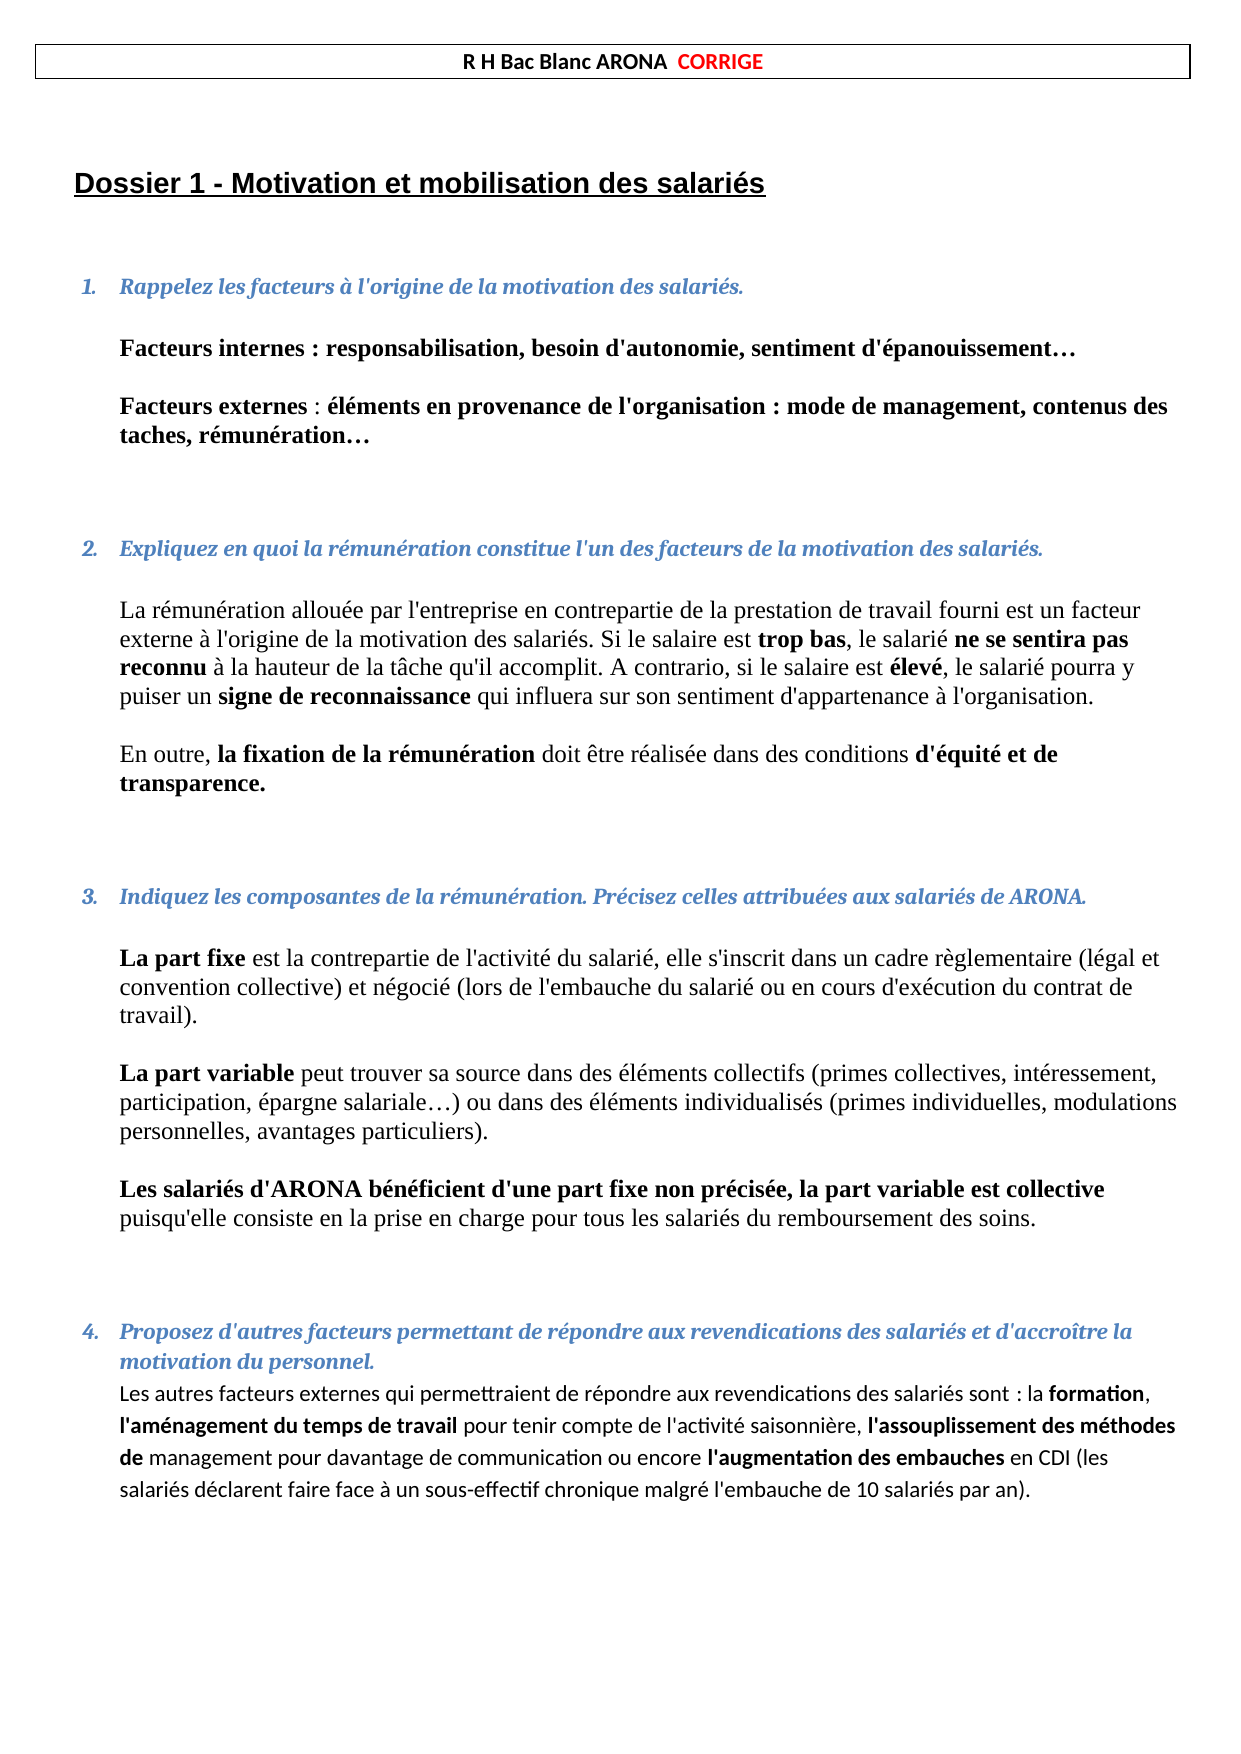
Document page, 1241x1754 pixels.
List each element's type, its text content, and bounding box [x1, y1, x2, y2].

subtitle Expliquez en quoi la rémunération constitue l'un des facteurs de la motivation des salariés. [82, 536, 1181, 562]
text R H Bac Blanc ARONA CORRIGE [36, 45, 1189, 78]
text Les salariés d'ARONA bénéficient d'une part fixe non précisée, la part variable est collective puisqu'elle consiste en la prise en charge pour tous les salariés du remboursement des soins. [119, 1174, 1181, 1231]
list Les autres facteurs externes qui permettraient de répondre aux revendications des salariés sont : la formation, l'aménagement du temps de travail pour tenir compte de l'activité saisonnière, l'assouplissement des méthodes de management pour davantage de communication ou encore l'augmentation des embauches en CDI (les salariés déclarent faire face à un sous-effectif chronique malgré l'embauche de 10 salariés par an). [119, 1379, 1181, 1503]
subtitle Dossier 1 - Motivation et mobilisation des salariés [74, 166, 1181, 200]
subtitle Proposez d'autres facteurs permettant de répondre aux revendications des salariés et d'accroître la motivation du personnel. [82, 1318, 1181, 1375]
subtitle Rappelez les facteurs à l'origine de la motivation des salariés. [82, 274, 1181, 300]
text La part variable peut trouver sa source dans des éléments collectifs (primes collectives, intéressement, participation, épargne salariale…) ou dans des éléments individualisés (primes individuelles, modulations personnelles, avantages particuliers). [119, 1058, 1181, 1145]
text Facteurs internes : responsabilisation, besoin d'autonomie, sentiment d'épanouissement… [119, 333, 1181, 362]
subtitle Indiquez les composantes de la rémunération. Précisez celles attribuées aux salariés de ARONA. [82, 884, 1181, 910]
text En outre, la fixation de la rémunération doit être réalisée dans des conditions d'équité et de transparence. [119, 739, 1181, 797]
text La part fixe est la contrepartie de l'activité du salarié, elle s'inscrit dans un cadre règlementaire (légal et convention collective) et négocié (lors de l'embauche du salarié ou en cours d'exécution du contrat de travail). [119, 943, 1181, 1029]
text Facteurs externes : éléments en provenance de l'organisation : mode de management, contenus des taches, rémunération… [119, 391, 1181, 448]
text La rémunération allouée par l'entreprise en contrepartie de la prestation de travail fourni est un facteur externe à l'origine de la motivation des salariés. Si le salaire est trop bas, le salarié ne se sentira pas reconnu à la hauteur de la tâche qu'il accomplit. A contrario, si le salaire est élevé, le salarié pourra y puiser un signe de reconnaissance qui influera sur son sentiment d'appartenance à l'organisation. [119, 595, 1181, 710]
